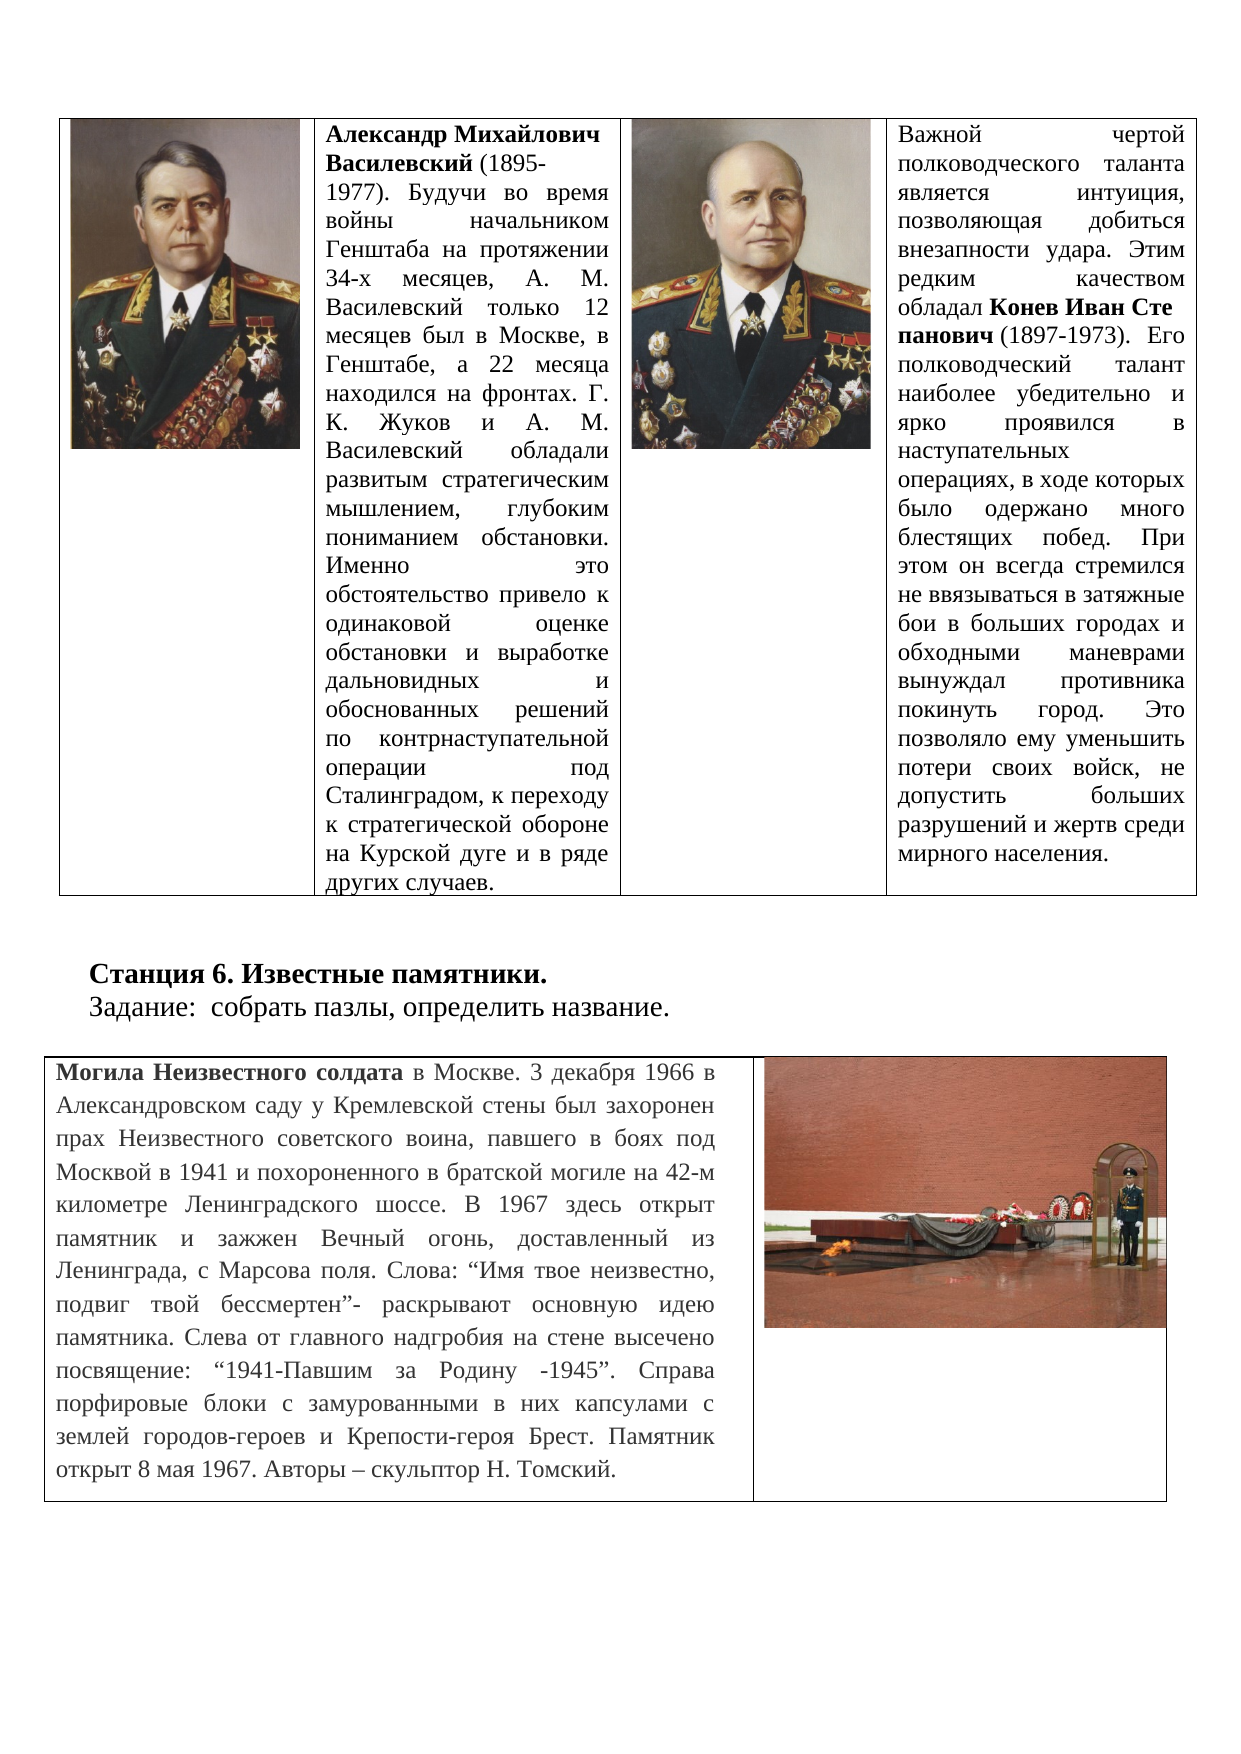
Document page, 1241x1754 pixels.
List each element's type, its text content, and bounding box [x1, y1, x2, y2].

table_cell [60, 119, 314, 895]
table_header [754, 1058, 1166, 1501]
text Станция 6. Известные памятники. [89, 956, 1152, 989]
table_cell Важной чертой полководческого таланта является интуиция, позволяющая добиться внезапности удара. Этим редким качеством обладал Конев Иван Степанович (1897-1973). Его полководческий талант наиболее убедительно и ярко проявился в наступательных операциях, в ходе которых было одержано много блестящих побед. При этом он всегда стремился не ввязываться в затяжные бои в больших городах и обходными маневрами вынуждал противника покинуть город. Это позволяло ему уменьшить потери своих войск, не допустить больших разрушений и жертв среди мирного населения. [887, 119, 1196, 895]
table_cell [621, 119, 886, 895]
picture [631, 119, 871, 449]
table_header Могила Неизвестного солдата в Москве. 3 декабря 1966 в Александровском саду у Кремлевской стены был захоронен прах Неизвестного советского воина, павшего в боях под Москвой в 1941 и похороненного в братской могиле на 42-м километре Ленинградского шоссе. В 1967 здесь открыт памятник и зажжен Вечный огонь, доставленный из Ленинграда, с Марсова поля. Слова: “Имя твое неизвестно, подвиг твой бессмертен”- раскрывают основную идею памятника. Слева от главного надгробия на стене высечено посвящение: “1941-Павшим за Родину -1945”. Справа порфировые блоки с замурованными в них капсулами с землей городов-героев и Крепости-героя Брест. Памятник открыт 8 мая 1967. Авторы – скульптор Н. Томский. [45, 1058, 753, 1501]
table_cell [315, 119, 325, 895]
picture [764, 1057, 1167, 1328]
text Задание: собрать пазлы, определить название. [89, 989, 1152, 1023]
table_cell Александр Михайлович Василевский (1895-1977). Будучи во время войны начальником Генштаба на протяжении 34-х месяцев, А. М. Василевский только 12 месяцев был в Москве, в Генштабе, а 22 месяца находился на фронтах. Г. К. Жуков и A. M. Василевский обладали развитым стратегическим мышлением, глубоким пониманием обстановки. Именно это обстоятельство привело к одинаковой оценке обстановки и выработке дальновидных и обоснованных решений по контрнаступательной операции под Сталинградом, к переходу к стратегической обороне на Курской дуге и в ряде других случаев. [494, 119, 620, 895]
picture [70, 119, 300, 449]
